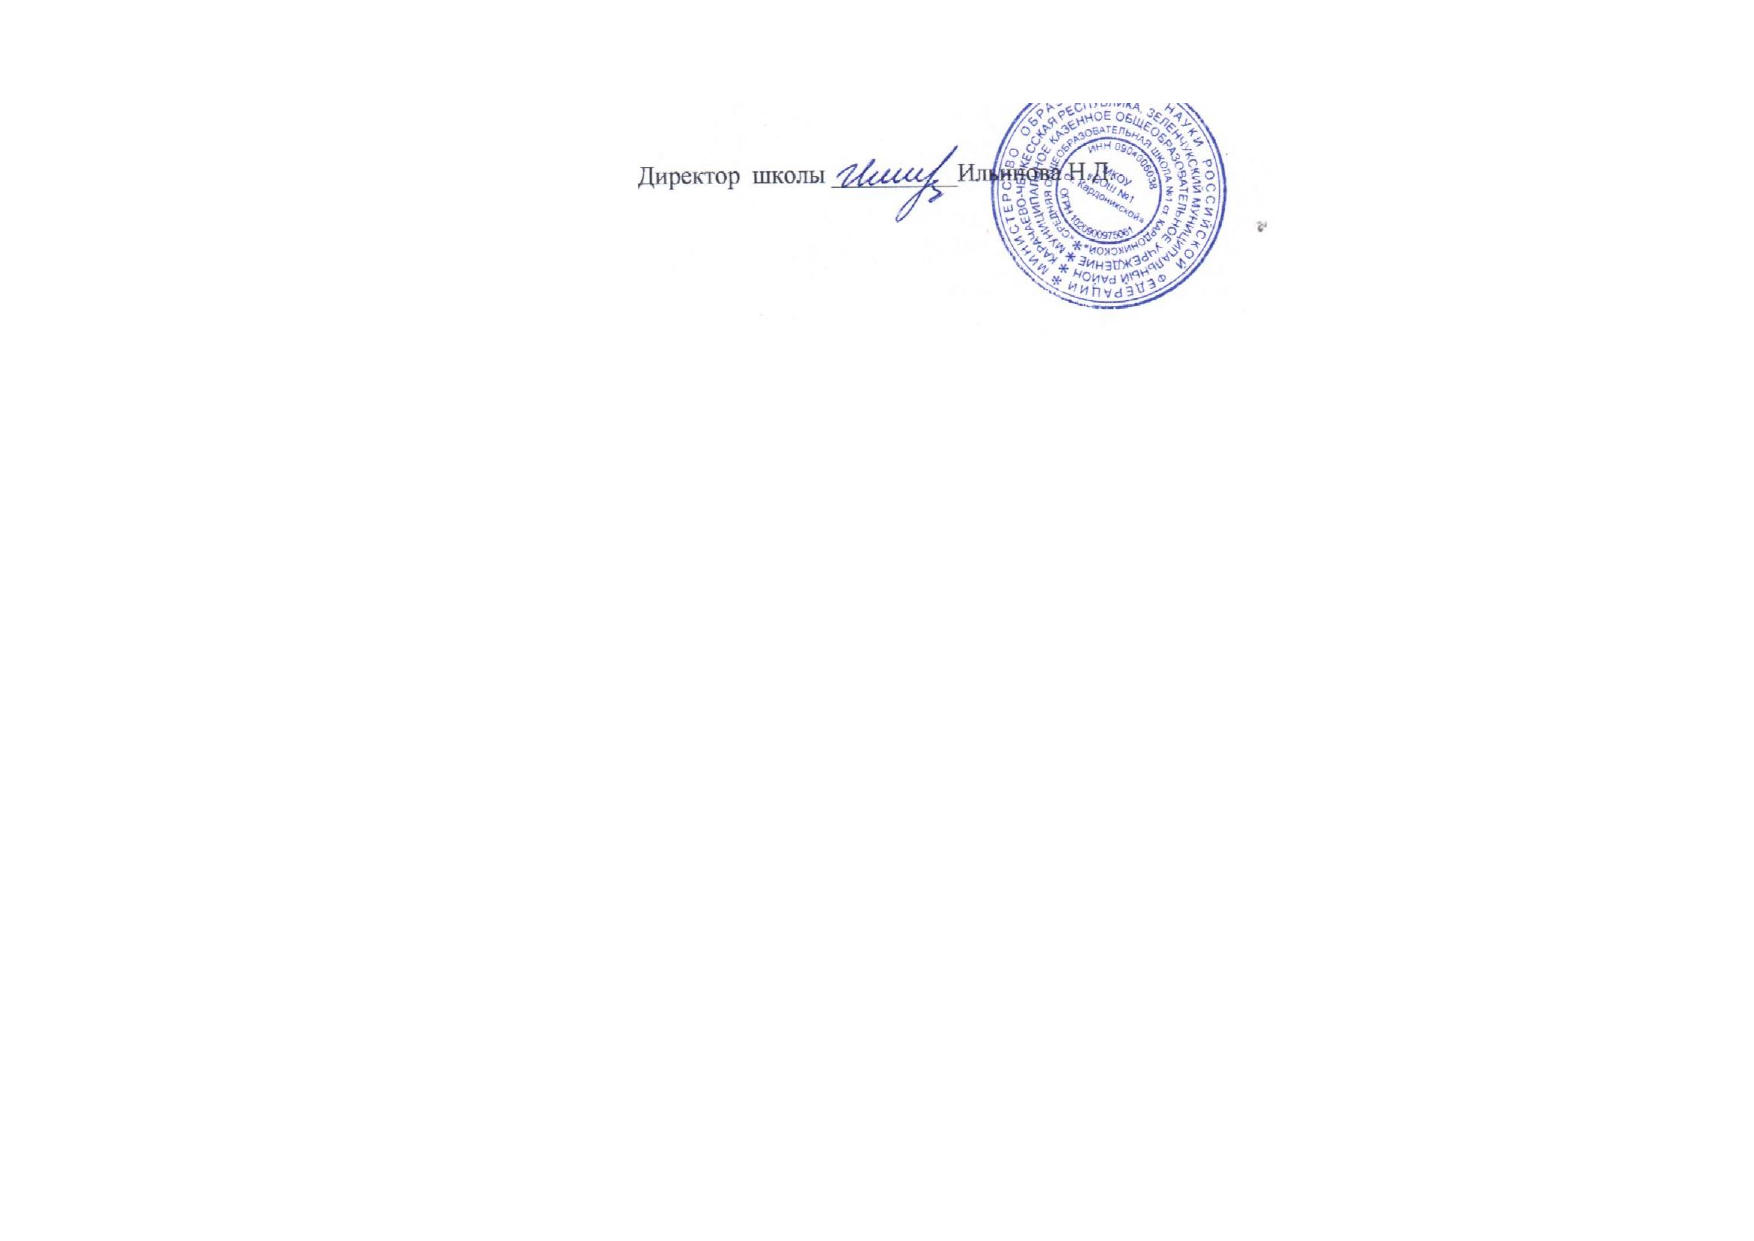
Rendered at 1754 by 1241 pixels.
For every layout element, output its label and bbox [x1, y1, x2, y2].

picture [637, 103, 1279, 334]
